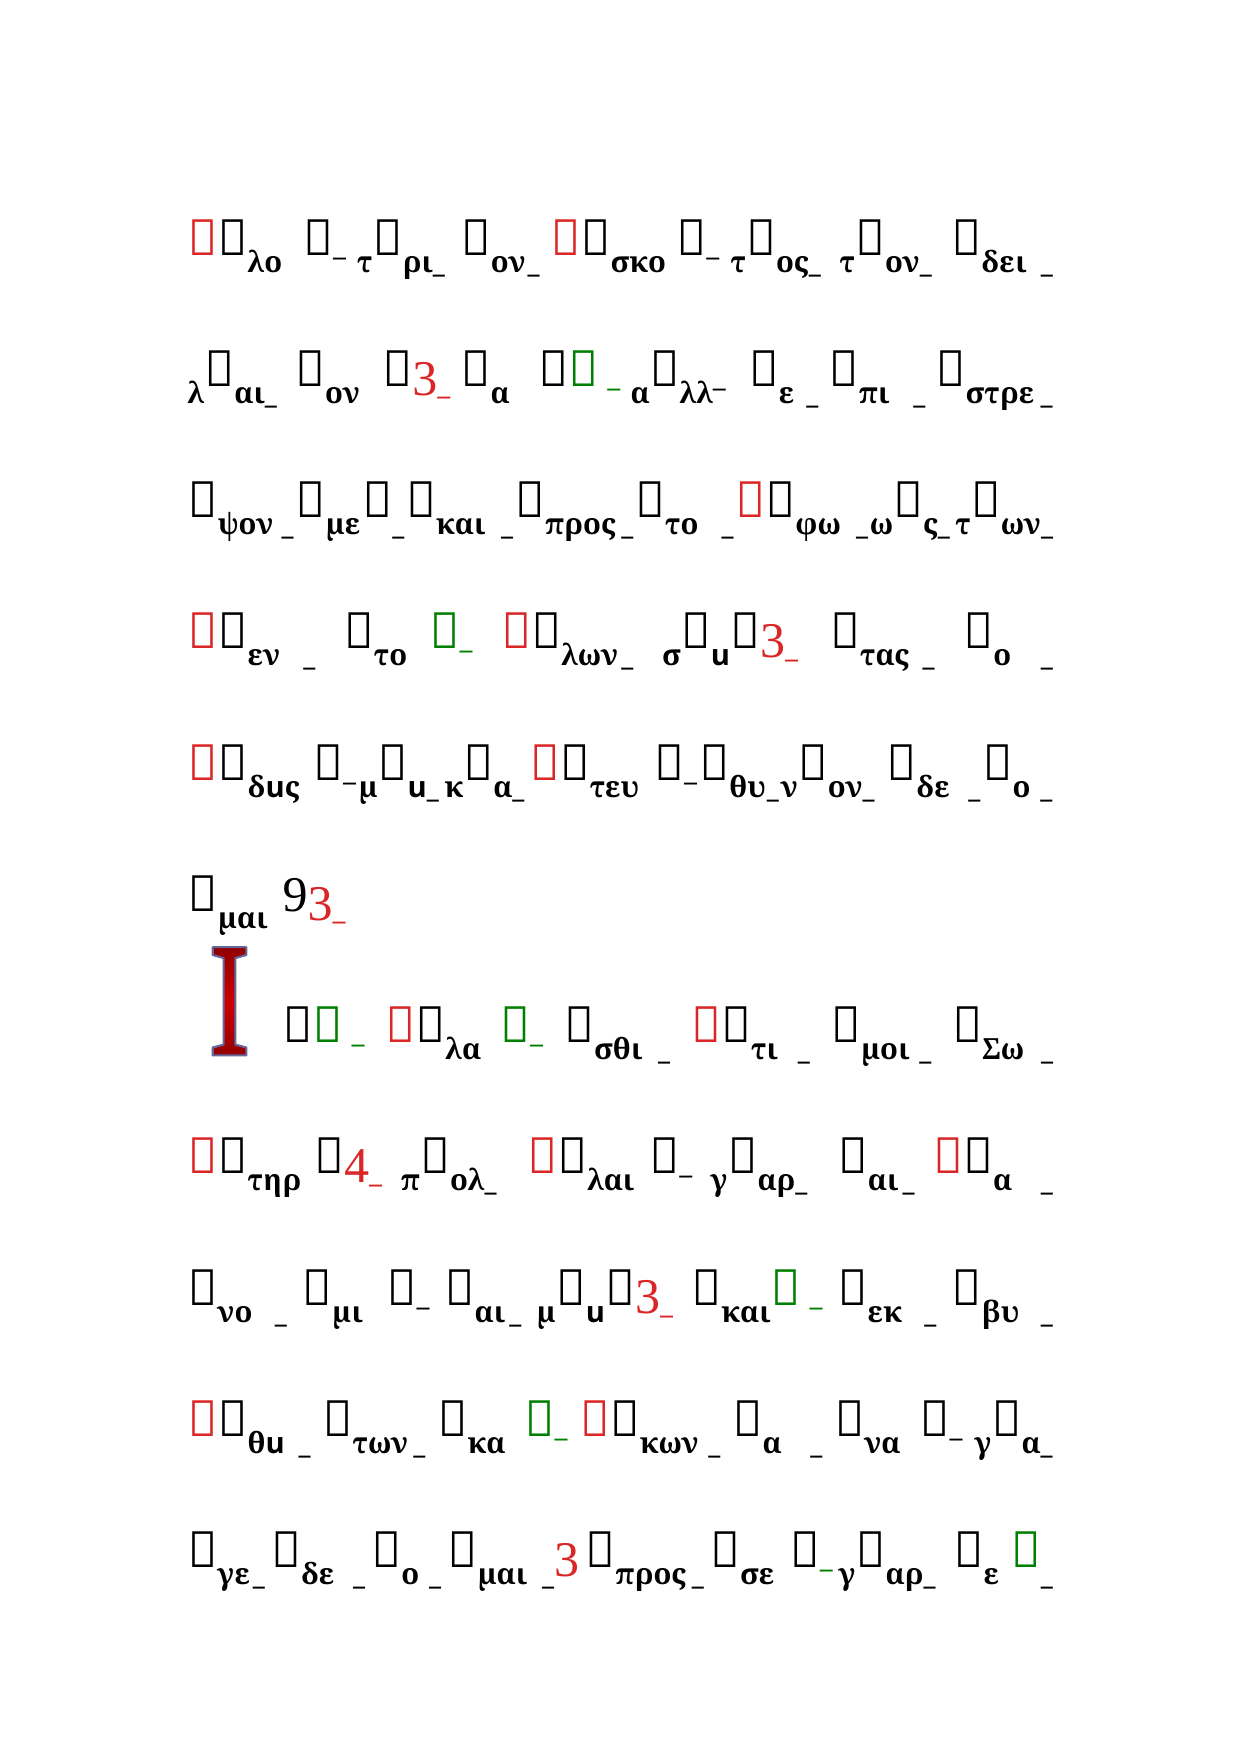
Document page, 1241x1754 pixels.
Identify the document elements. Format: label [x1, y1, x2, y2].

text [187, 937, 1053, 1594]
text [187, 150, 1053, 937]
